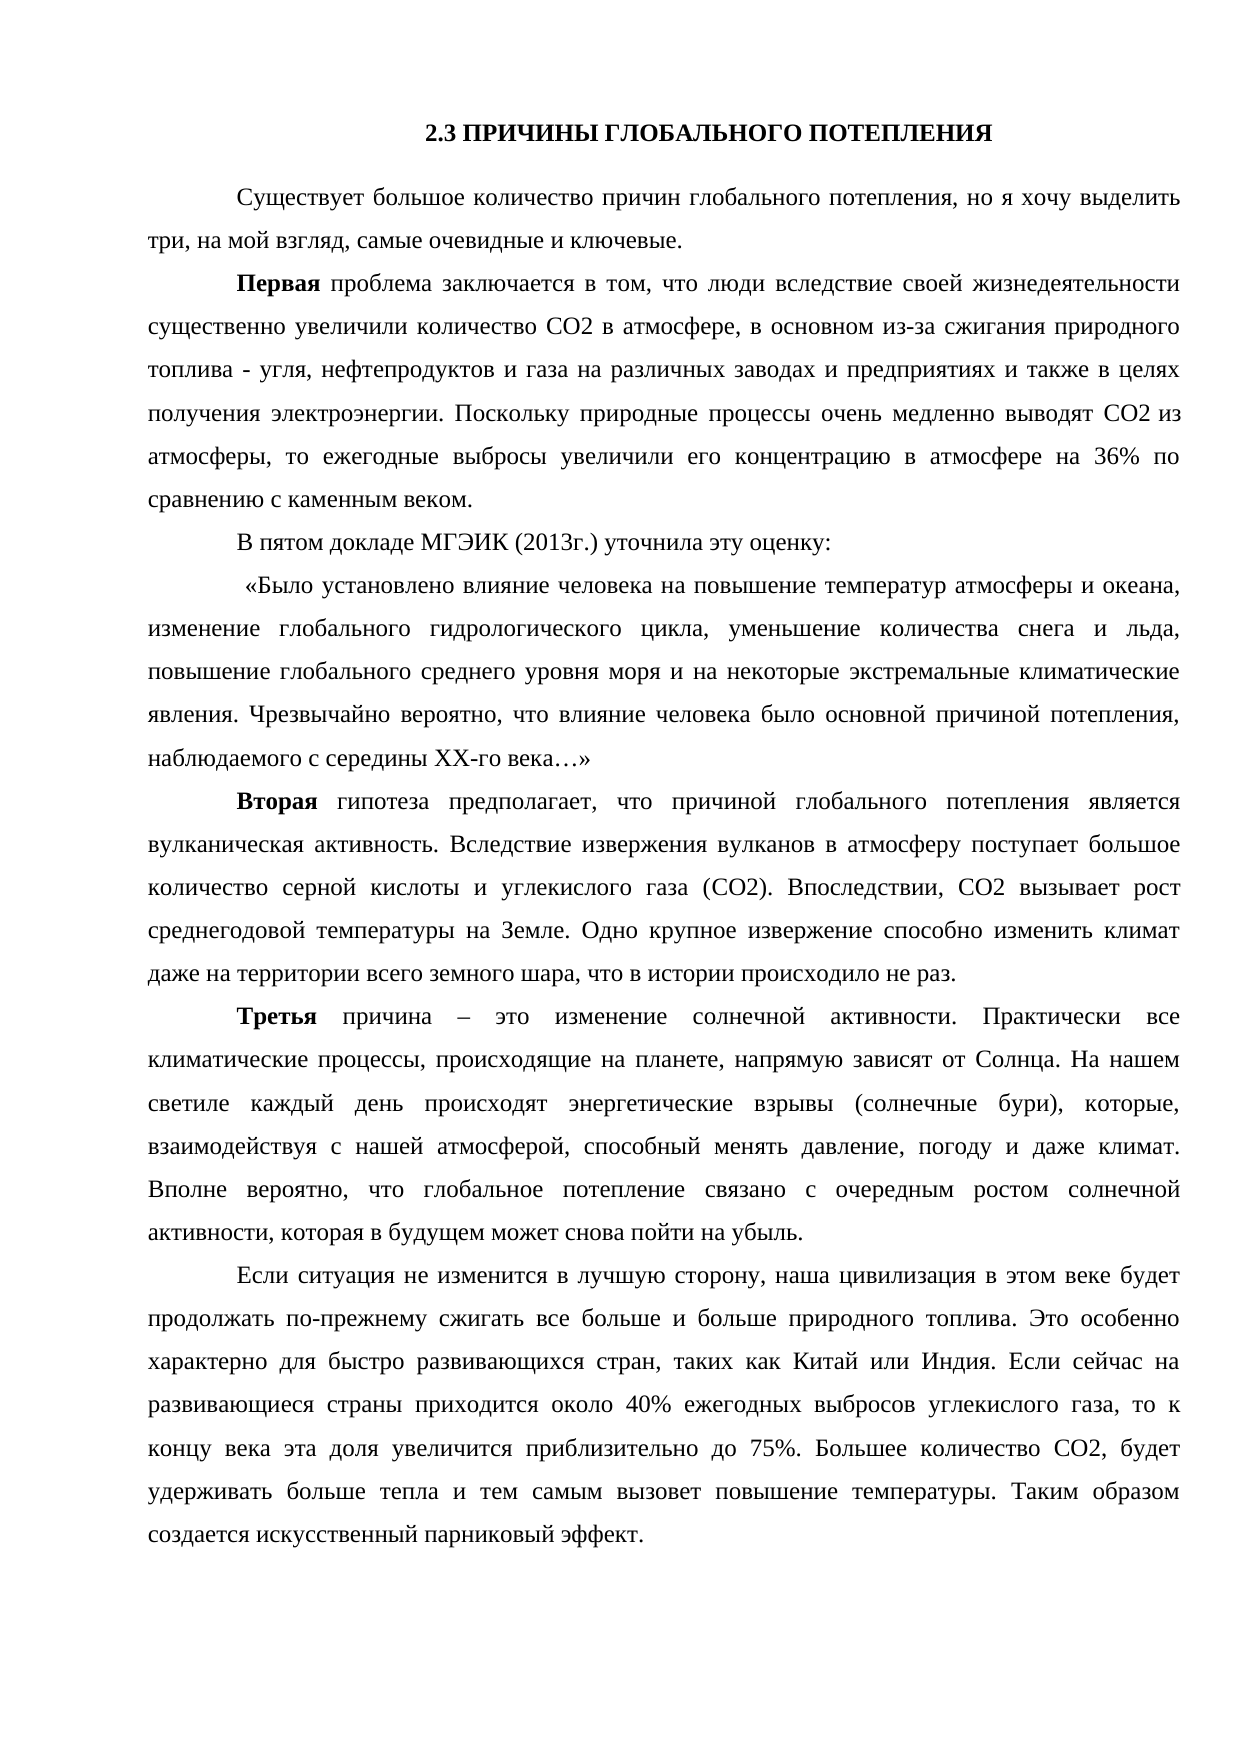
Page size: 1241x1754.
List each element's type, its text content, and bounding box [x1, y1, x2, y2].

text Первая проблема заключается в том, что люди вследствие своей жизнедеятельности существенно увеличили количество CO2 в атмосфере, в основном из-за сжигания природного топлива - угля, нефтепродуктов и газа на различных заводах и предприятиях и также в целях получения электроэнергии. Поскольку природные процессы очень медленно выводят CO2 из атмосферы, то ежегодные выбросы увеличили его концентрацию в атмосфере на 36% по сравнению с каменным веком. [148, 268, 1181, 513]
text Существует большое количество причин глобального потепления, но я хочу выделить три, на мой взгляд, самые очевидные и ключевые. [148, 182, 1181, 254]
text Третья причина – это изменение солнечной активности. Практически все климатические процессы, происходящие на планете, напрямую зависят от Солнца. На нашем светиле каждый день происходят энергетические взрывы (солнечные бури), которые, взаимодействуя с нашей атмосферой, способный менять давление, погоду и даже климат. Вполне вероятно, что глобальное потепление связано с очередным ростом солнечной активности, которая в будущем может снова пойти на убыль. [148, 1001, 1181, 1246]
text 2.3 ПРИЧИНЫ ГЛОБАЛЬНОГО ПОТЕПЛЕНИЯ [148, 118, 1181, 147]
text «Было установлено влияние человека на повышение температур атмосферы и океана, изменение глобального гидрологического цикла, уменьшение количества снега и льда, повышение глобального среднего уровня моря и на некоторые экстремальные климатические явления. Чрезвычайно вероятно, что влияние человека было основной причиной потепления, наблюдаемого с середины ХХ-го века…» [148, 570, 1181, 771]
text Вторая гипотеза предполагает, что причиной глобального потепления является вулканическая активность. Вследствие извержения вулканов в атмосферу поступает большое количество серной кислоты и углекислого газа (CO2). Впоследствии, CO2 вызывает рост среднегодовой температуры на Земле. Одно крупное извержение способно изменить климат даже на территории всего земного шара, что в истории происходило не раз. [148, 786, 1181, 987]
text В пятом докладе МГЭИК (2013г.) уточнила эту оценку: [148, 527, 1181, 556]
text Если ситуация не изменится в лучшую сторону, наша цивилизация в этом веке будет продолжать по-прежнему сжигать все больше и больше природного топлива. Это особенно характерно для быстро развивающихся стран, таких как Китай или Индия. Если сейчас на развивающиеся страны приходится около 40% ежегодных выбросов углекислого газа, то к концу века эта доля увеличится приблизительно до 75%. Большее количество СО2, будет удерживать больше тепла и тем самым вызовет повышение температуры. Таким образом создается искусственный парниковый эффект. [148, 1260, 1181, 1548]
